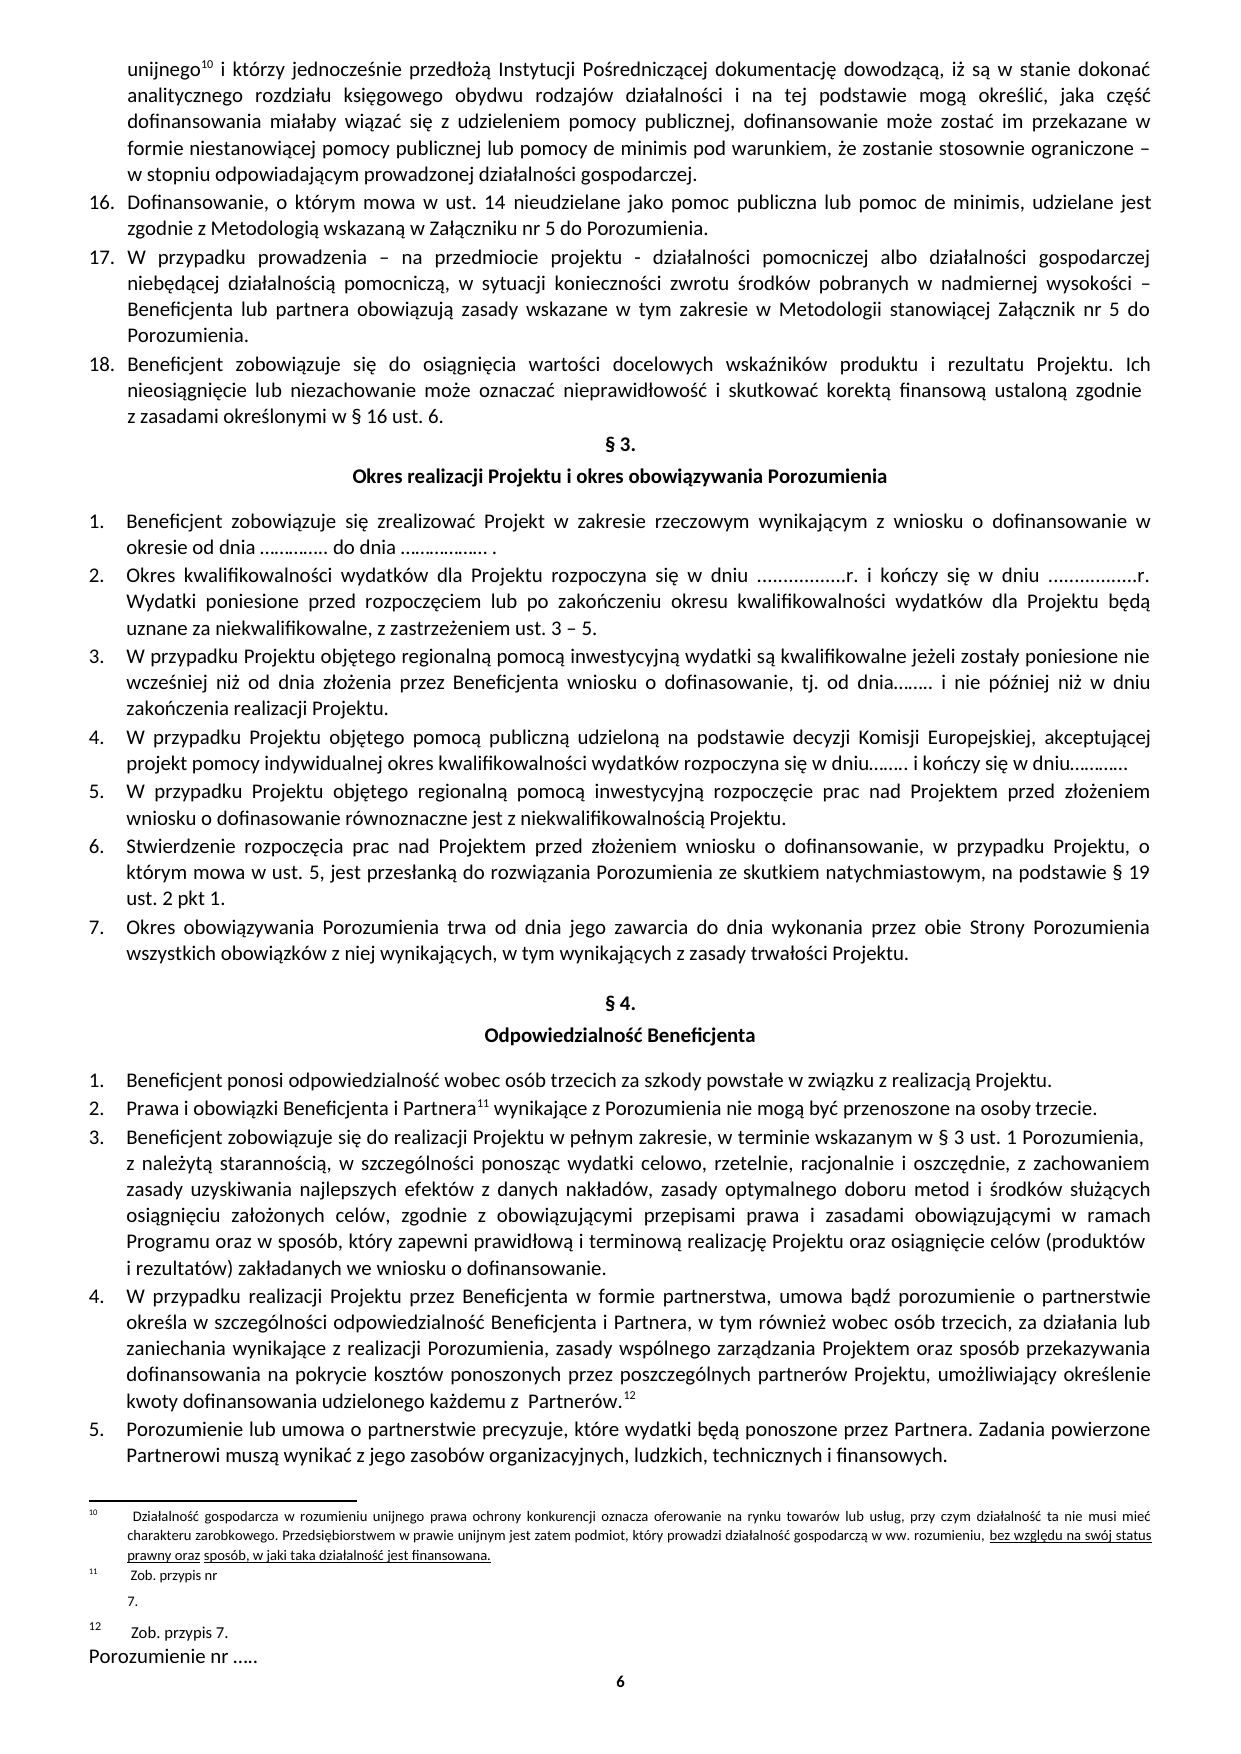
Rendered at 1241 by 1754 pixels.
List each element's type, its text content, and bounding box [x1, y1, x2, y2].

text Odpowiedzialność Beneficjenta [89, 1022, 1151, 1048]
list W przypadku realizacji Projektu przez Beneficjenta w formie partnerstwa, umowa bądź porozumienie o partnerstwie określa w szczególności odpowiedzialność Beneficjenta i Partnera, w tym również wobec osób trzecich, za działania lub zaniechania wynikające z realizacji Porozumienia, zasady wspólnego zarządzania Projektem oraz sposób przekazywania dofinansowania na pokrycie kosztów ponoszonych przez poszczególnych partnerów Projektu, umożliwiający określenie kwoty dofinansowania udzielonego każdemu z Partnerów. [89, 1283, 1152, 1413]
list Porozumienie lub umowa o partnerstwie precyzuje, które wydatki będą ponoszone przez Partnera. Zadania powierzone Partnerowi muszą wynikać z jego zasobów organizacyjnych, ludzkich, technicznych i finansowych. [89, 1416, 1152, 1468]
text § 4. [89, 991, 1152, 1016]
list W przypadku Projektu objętego regionalną pomocą inwestycyjną rozpoczęcie prac nad Projektem przed złożeniem wniosku o dofinasowanie równoznaczne jest z niekwalifikowalnością Projektu. [89, 779, 1152, 830]
list W przypadku prowadzenia – na przedmiocie projektu - działalności pomocniczej albo działalności gospodarczej niebędącej działalnością pomocniczą, w sytuacji konieczności zwrotu środków pobranych w nadmiernej wysokości – Beneficjenta lub partnera obowiązują zasady wskazane w tym zakresie w Metodologii stanowiącej Załącznik nr 5 do Porozumienia. [89, 244, 1152, 348]
list Okres kwalifikowalności wydatków dla Projektu rozpoczyna się w dniu .................r. i kończy się w dniu .................r. Wydatki poniesione przed rozpoczęciem lub po zakończeniu okresu kwalifikowalności wydatków dla Projektu będą uznane za niekwalifikowalne, z zastrzeżeniem ust. 3 – 5. [89, 563, 1152, 640]
list Prawa i obowiązki Beneficjenta i Partnera wynikające z Porozumienia nie mogą być przenoszone na osoby trzecie. [89, 1096, 1152, 1121]
list Beneficjent zobowiązuje się zrealizować Projekt w zakresie rzeczowym wynikającym z wniosku o dofinansowanie w okresie od dnia ………….. do dnia ……………… . [89, 508, 1152, 559]
text § 3. [89, 431, 1152, 457]
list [89, 56, 1152, 186]
list Dofinansowanie, o którym mowa w ust. 14 nieudzielane jako pomoc publiczna lub pomoc de minimis, udzielane jest zgodnie z Metodologią wskazaną w Załączniku nr 5 do Porozumienia. [89, 189, 1152, 241]
list Beneficjent ponosi odpowiedzialność wobec osób trzecich za szkody powstałe w związku z realizacją Projektu. [89, 1067, 1152, 1093]
list W przypadku Projektu objętego regionalną pomocą inwestycyjną wydatki są kwalifikowalne jeżeli zostały poniesione nie wcześniej niż od dnia złożenia przez Beneficjenta wniosku o dofinasowanie, tj. od dnia…….. i nie później niż w dniu zakończenia realizacji Projektu. [89, 643, 1152, 721]
text Okres realizacji Projektu i okres obowiązywania Porozumienia [89, 463, 1151, 488]
list Stwierdzenie rozpoczęcia prac nad Projektem przed złożeniem wniosku o dofinansowanie, w przypadku Projektu, o którym mowa w ust. 5, jest przesłanką do rozwiązania Porozumienia ze skutkiem natychmiastowym, na podstawie § 19 ust. 2 pkt 1. [89, 833, 1152, 911]
list Okres obowiązywania Porozumienia trwa od dnia jego zawarcia do dnia wykonania przez obie Strony Porozumienia wszystkich obowiązków z niej wynikających, w tym wynikających z zasady trwałości Projektu. [89, 914, 1152, 966]
list Beneficjent zobowiązuje się do realizacji Projektu w pełnym zakresie, w terminie wskazanym w § 3 ust. 1 Porozumienia, z należytą starannością, w szczególności ponosząc wydatki celowo, rzetelnie, racjonalnie i oszczędnie, z zachowaniem zasady uzyskiwania najlepszych efektów z danych nakładów, zasady optymalnego doboru metod i środków służących osiągnięciu założonych celów, zgodnie z obowiązującymi przepisami prawa i zasadami obowiązującymi w ramach Programu oraz w sposób, który zapewni prawidłową i terminową realizację Projektu oraz osiągnięcie celów (produktów i rezultatów) zakładanych we wniosku o dofinansowanie. [89, 1124, 1152, 1280]
list Beneficjent zobowiązuje się do osiągnięcia wartości docelowych wskaźników produktu i rezultatu Projektu. Ich nieosiągnięcie lub niezachowanie może oznaczać nieprawidłowość i skutkować korektą finansową ustaloną zgodnie z zasadami określonymi w § 16 ust. 6. [89, 351, 1152, 428]
list W przypadku Projektu objętego pomocą publiczną udzieloną na podstawie decyzji Komisji Europejskiej, akceptującej projekt pomocy indywidualnej okres kwalifikowalności wydatków rozpoczyna się w dniu…….. i kończy się w dniu………… [89, 724, 1152, 776]
